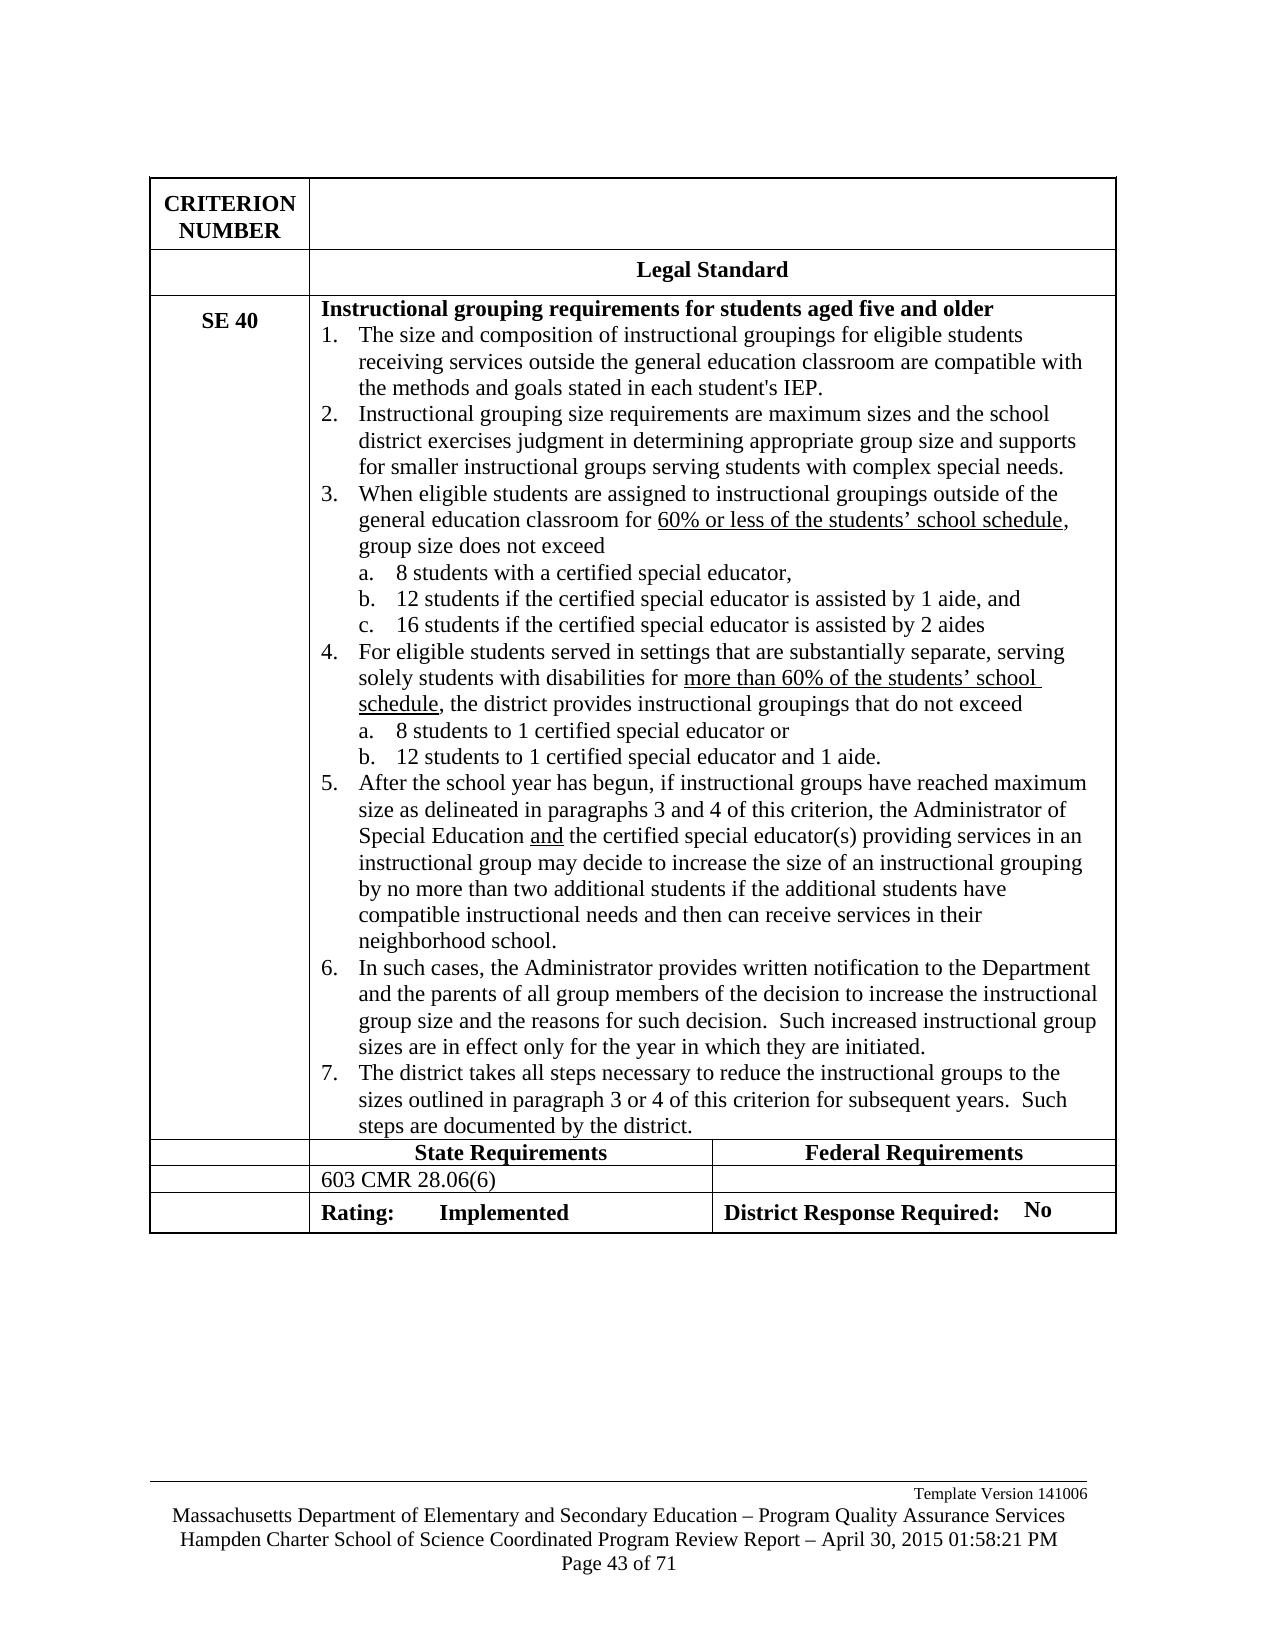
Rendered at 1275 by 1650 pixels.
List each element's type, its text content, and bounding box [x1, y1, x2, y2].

table_cell Rating: [310, 1193, 422, 1232]
table_cell Federal Requirements [713, 1140, 1115, 1165]
table_cell No [1013, 1193, 1115, 1232]
table_cell [151, 1166, 309, 1192]
table_cell Legal Standard [310, 250, 1115, 294]
table_cell Instructional grouping requirements for students aged five and older The size and composition of instructional groupings for eligible students receiving services outside the general education classroom are compatible with the methods and goals stated in each student's IEP. Instructional grouping size requirements are maximum sizes and the school district exercises judgment in determining appropriate group size and supports for smaller instructional groups serving students with complex special needs. When eligible students are assigned to instructional groupings outside of the general education classroom for 60% or less of the students’ school schedule, group size does not exceed 8 students with a certified special educator, 12 students if the certified special educator is assisted by 1 aide, and 16 students if the certified special educator is assisted by 2 aides For eligible students served in settings that are substantially separate, serving solely students with disabilities for more than 60% of the students’ school schedule, the district provides instructional groupings that do not exceed 8 students to 1 certified special educator or 12 students to 1 certified special educator and 1 aide. After the school year has begun, if instructional groups have reached maximum size as delineated in paragraphs 3 and 4 of this criterion, the Administrator of Special Education and the certified special educator(s) providing services in an instructional group may decide to increase the size of an instructional grouping by no more than two additional students if the additional students have compatible instructional needs and then can receive services in their neighborhood school. In such cases, the Administrator provides written notification to the Department and the parents of all group members of the decision to increase the instructional group size and the reasons for such decision. Such increased instructional group sizes are in effect only for the year in which they are initiated. The district takes all steps necessary to reduce the instructional groups to the sizes outlined in paragraph 3 or 4 of this criterion for subsequent years. Such steps are documented by the district. [310, 296, 1115, 1138]
table_cell [151, 1193, 309, 1232]
table_cell [151, 250, 309, 294]
table_cell [151, 1140, 309, 1165]
table_cell District Response Required: [713, 1193, 1012, 1232]
table_cell State Requirements [310, 1140, 712, 1165]
table_header CRITERION NUMBER [151, 179, 309, 249]
table_cell [713, 1166, 1115, 1192]
table_header [310, 179, 1115, 249]
table_cell 603 CMR 28.06(6) [310, 1166, 712, 1192]
table_cell SE 40 [151, 296, 309, 1138]
table_cell Implemented [422, 1193, 712, 1232]
